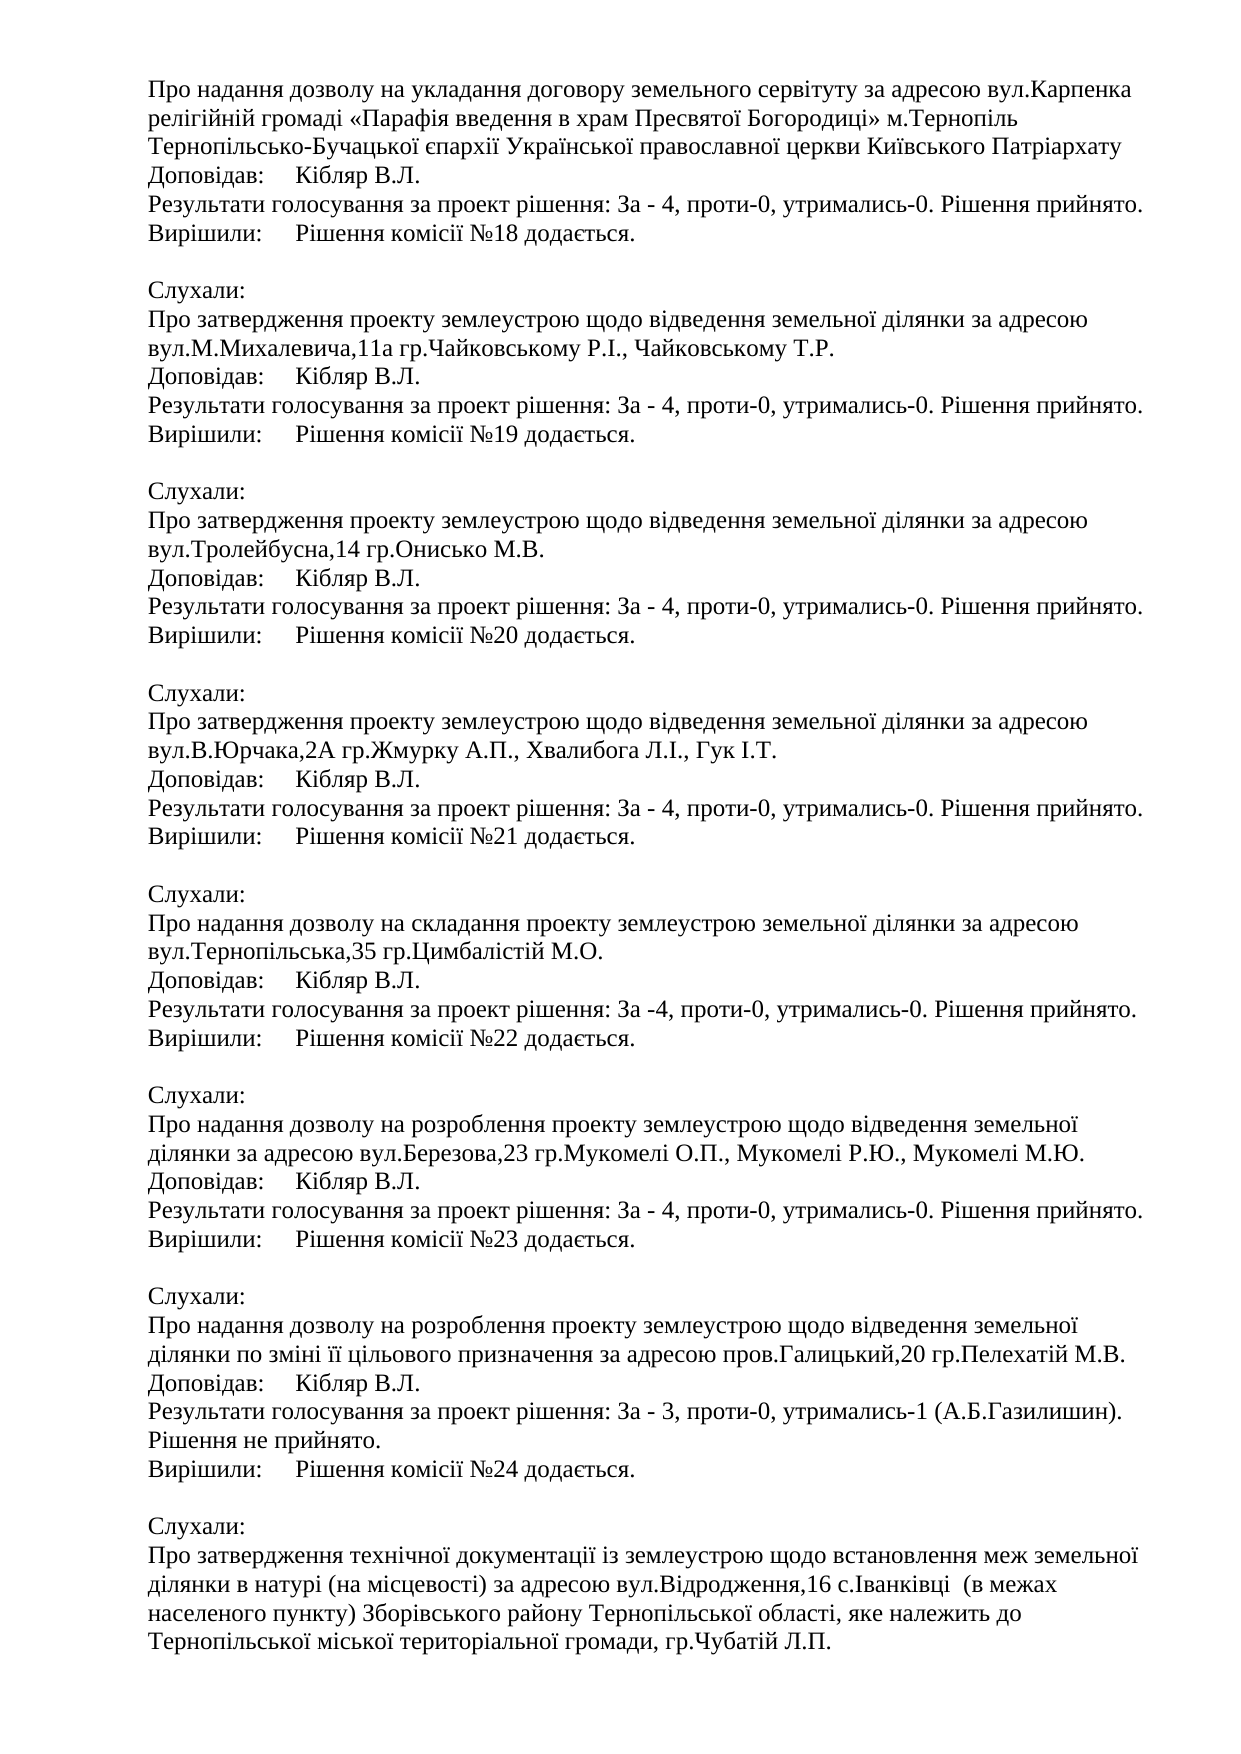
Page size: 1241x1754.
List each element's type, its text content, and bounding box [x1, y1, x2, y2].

text Про затвердження технічної документації із землеустрою щодо встановлення меж земельної ділянки в натурі (на місцевості) за адресою вул.Відродження,16 с.Іванківці (в межах населеного пункту) Зборівського району Тернопільської області, яке належить до Тернопільської міської територіальної громади, гр.Чубатій Л.П. [148, 1540, 1152, 1655]
text Доповідав: Кібляр В.Л. [148, 764, 1152, 793]
text Результати голосування за проект рішення: За - 3, проти-0, утримались-1 (А.Б.Газилишин). Рішення не прийнято. [148, 1396, 1152, 1454]
text Про надання дозволу на складання проекту землеустрою земельної ділянки за адресою вул.Тернопільська,35 гр.Цимбалістій М.О. [148, 908, 1152, 965]
text Вирішили: Рішення комісії №20 додається. [148, 620, 1152, 649]
text Результати голосування за проект рішення: За - 4, проти-0, утримались-0. Рішення прийнято. [148, 793, 1152, 821]
text Результати голосування за проект рішення: За - 4, проти-0, утримались-0. Рішення прийнято. [148, 189, 1152, 218]
text Про надання дозволу на розроблення проекту землеустрою щодо відведення земельної ділянки за адресою вул.Березова,23 гр.Мукомелі О.П., Мукомелі Р.Ю., Мукомелі М.Ю. [148, 1109, 1152, 1166]
text Слухали: [148, 1281, 1152, 1310]
text Результати голосування за проект рішення: За -4, проти-0, утримались-0. Рішення прийнято. [148, 994, 1152, 1023]
text Вирішили: Рішення комісії №18 додається. [148, 218, 1152, 246]
text Результати голосування за проект рішення: За - 4, проти-0, утримались-0. Рішення прийнято. [148, 390, 1152, 419]
text Про надання дозволу на розроблення проекту землеустрою щодо відведення земельної ділянки по зміні її цільового призначення за адресою пров.Галицький,20 гр.Пелехатій М.В. [148, 1310, 1152, 1368]
text Вирішили: Рішення комісії №23 додається. [148, 1224, 1152, 1253]
text Доповідав: Кібляр В.Л. [148, 1368, 1152, 1396]
text Вирішили: Рішення комісії №24 додається. [148, 1454, 1152, 1483]
text Вирішили: Рішення комісії №19 додається. [148, 419, 1152, 448]
text Слухали: [148, 476, 1152, 505]
text Доповідав: Кібляр В.Л. [148, 563, 1152, 591]
text Слухали: [148, 1080, 1152, 1109]
text Вирішили: Рішення комісії №22 додається. [148, 1023, 1152, 1051]
text Про надання дозволу на укладання договору земельного сервітуту за адресою вул.Карпенка релігійній громаді «Парафія введення в храм Пресвятої Богородиці» м.Тернопіль Тернопільсько-Бучацької єпархії Української православної церкви Київського Патріархату [148, 74, 1152, 160]
text Доповідав: Кібляр В.Л. [148, 160, 1152, 189]
text Про затвердження проекту землеустрою щодо відведення земельної ділянки за адресою вул.Тролейбусна,14 гр.Онисько М.В. [148, 505, 1152, 563]
text Результати голосування за проект рішення: За - 4, проти-0, утримались-0. Рішення прийнято. [148, 591, 1152, 620]
text Доповідав: Кібляр В.Л. [148, 1166, 1152, 1195]
text Слухали: [148, 879, 1152, 908]
text Слухали: [148, 1511, 1152, 1540]
text Про затвердження проекту землеустрою щодо відведення земельної ділянки за адресою вул.М.Михалевича,11а гр.Чайковському Р.І., Чайковському Т.Р. [148, 304, 1152, 361]
text Доповідав: Кібляр В.Л. [148, 965, 1152, 994]
text Слухали: [148, 275, 1152, 304]
text Результати голосування за проект рішення: За - 4, проти-0, утримались-0. Рішення прийнято. [148, 1195, 1152, 1224]
text Про затвердження проекту землеустрою щодо відведення земельної ділянки за адресою вул.В.Юрчака,2А гр.Жмурку А.П., Хвалибога Л.І., Гук І.Т. [148, 706, 1152, 764]
text Доповідав: Кібляр В.Л. [148, 361, 1152, 390]
text Слухали: [148, 678, 1152, 706]
text Вирішили: Рішення комісії №21 додається. [148, 821, 1152, 850]
